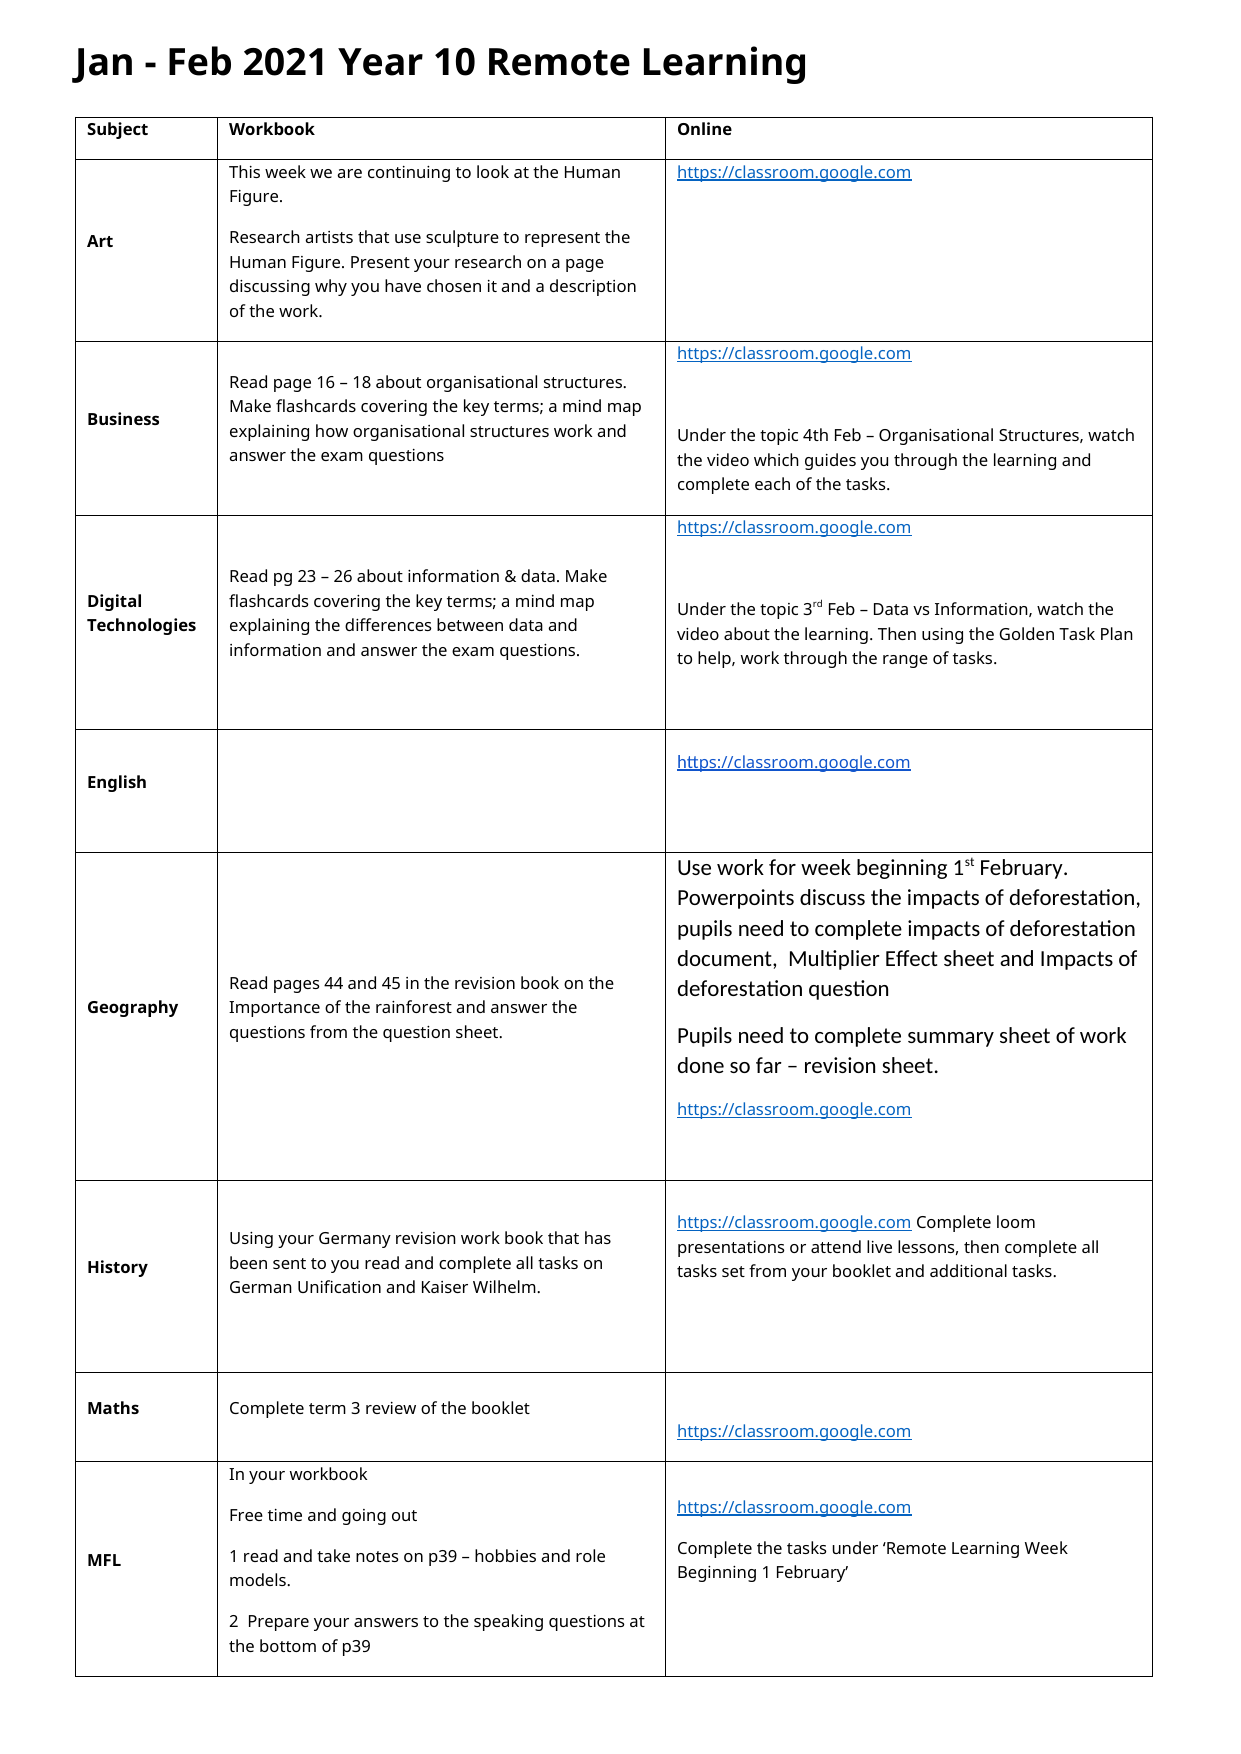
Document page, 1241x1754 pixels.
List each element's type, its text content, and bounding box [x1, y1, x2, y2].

table_cell Maths [76, 1373, 217, 1461]
table_cell https://classroom.google.com Under the topic 3rd Feb – Data vs Information, watch the video about the learning. Then using the Golden Task Plan to help, work through the range of tasks. [666, 516, 1152, 729]
table_cell Business [76, 342, 217, 514]
table_cell https://classroom.google.com Under the topic 4th Feb – Organisational Structures, watch the video which guides you through the learning and complete each of the tasks. [666, 342, 1152, 514]
table_cell Using your Germany revision work book that has been sent to you read and complete all tasks on German Unification and Kaiser Wilhelm. [218, 1181, 665, 1372]
table_cell https://classroom.google.com [666, 730, 1152, 852]
table_cell https://classroom.google.com [666, 1373, 1152, 1461]
table_cell Complete term 3 review of the booklet [218, 1373, 665, 1461]
table_cell Digital Technologies [76, 516, 217, 729]
table_cell MFL [76, 1462, 217, 1676]
table_cell [218, 730, 665, 852]
table_header Subject [76, 118, 217, 159]
table_cell Read page 16 – 18 about organisational structures. Make flashcards covering the key terms; a mind map explaining how organisational structures work and answer the exam questions [218, 342, 665, 514]
table_header Online [666, 118, 1152, 159]
table_cell https://classroom.google.com Complete the tasks under ‘Remote Learning Week Beginning 1 February’ [666, 1462, 1152, 1676]
table_cell Read pages 44 and 45 in the revision book on the Importance of the rainforest and answer the questions from the question sheet. [218, 853, 665, 1180]
table_cell In your workbook Free time and going out 1 read and take notes on p39 – hobbies and role models. 2 Prepare your answers to the speaking questions at the bottom of p39 [218, 1462, 665, 1676]
table_cell Read pg 23 – 26 about information & data. Make flashcards covering the key terms; a mind map explaining the differences between data and information and answer the exam questions. [218, 516, 665, 729]
table_cell Geography [76, 853, 217, 1180]
table_cell https://classroom.google.com Complete loom presentations or attend live lessons, then complete all tasks set from your booklet and additional tasks. [666, 1181, 1152, 1372]
table_cell English [76, 730, 217, 852]
table_cell https://classroom.google.com [666, 160, 1152, 341]
table_cell History [76, 1181, 217, 1372]
table_header Workbook [218, 118, 665, 159]
table_cell Use work for week beginning 1st February. Powerpoints discuss the impacts of deforestation, pupils need to complete impacts of deforestation document, Multiplier Effect sheet and Impacts of deforestation question Pupils need to complete summary sheet of work done so far – revision sheet. https://classroom.google.com [666, 853, 1152, 1180]
table_cell This week we are continuing to look at the Human Figure. Research artists that use sculpture to represent the Human Figure. Present your research on a page discussing why you have chosen it and a description of the work. [218, 160, 665, 341]
table_cell Art [76, 160, 217, 341]
